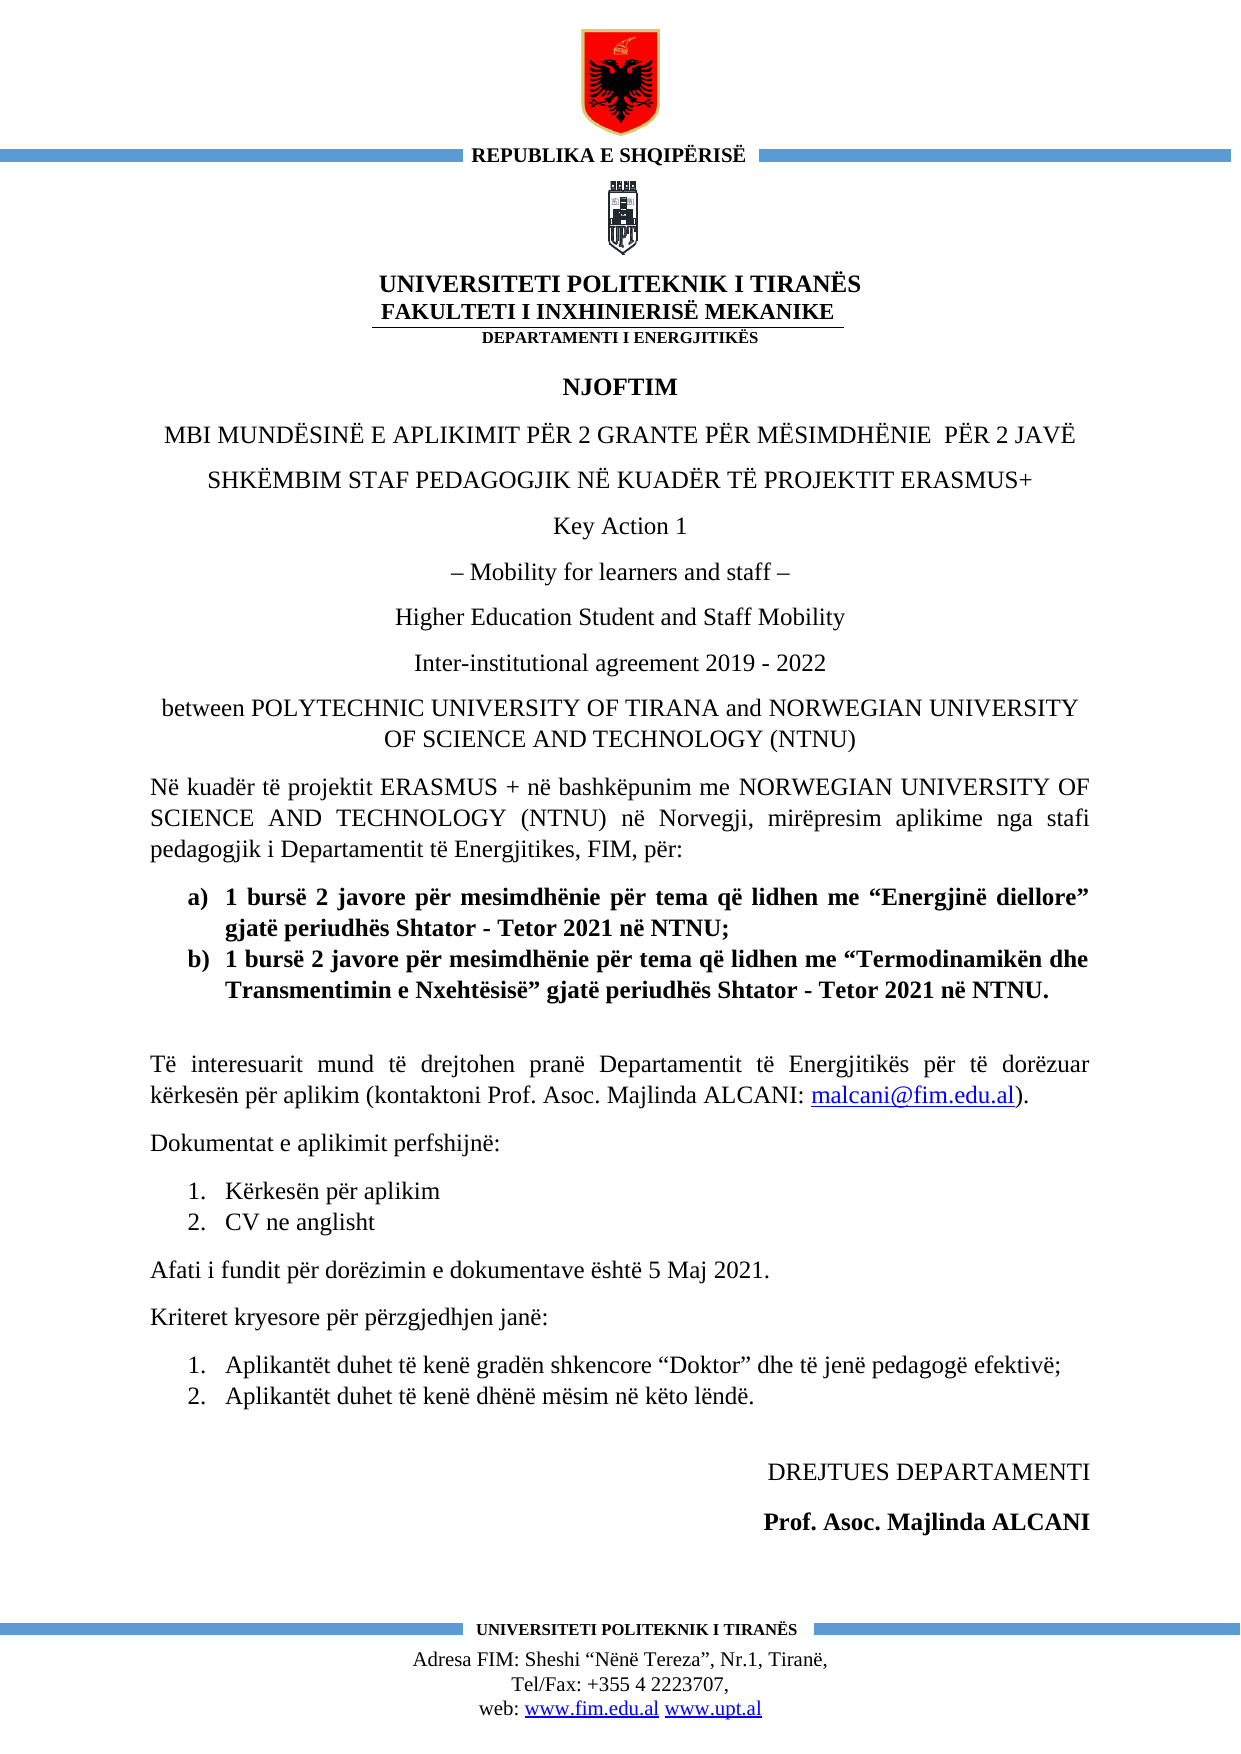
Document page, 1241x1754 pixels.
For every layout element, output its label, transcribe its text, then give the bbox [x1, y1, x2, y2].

text Afati i fundit për dorëzimin e dokumentave është 5 Maj 2021. [150, 1255, 1090, 1283]
list Aplikantët duhet të kenë dhënë mësim në këto lëndë. [187, 1381, 1090, 1410]
text DREJTUES DEPARTAMENTI [750, 1457, 1090, 1486]
list Kërkesën për aplikim [187, 1176, 1090, 1205]
text Higher Education Student and Staff Mobility [150, 602, 1090, 631]
picture [581, 29, 660, 136]
text Dokumentat e aplikimit perfshijnë: [150, 1128, 1090, 1157]
list CV ne anglisht [187, 1207, 1090, 1236]
list 1 bursë 2 javore për mesimdhënie për tema që lidhen me “Energjinë diellore” gjatë periudhës Shtator - Tetor 2021 në NTNU; [187, 882, 1090, 942]
list 1 bursë 2 javore për mesimdhënie për tema që lidhen me “Termodinamikën dhe Transmentimin e Nxehtësisë” gjatë periudhës Shtator - Tetor 2021 në NTNU. [187, 944, 1090, 1004]
text Inter-institutional agreement 2019 - 2022 [150, 648, 1090, 676]
text MBI MUNDËSINË E APLIKIMIT PËR 2 GRANTE PËR MËSIMDHËNIE PËR 2 JAVË [150, 420, 1090, 449]
list Aplikantët duhet të kenë gradën shkencore “Doktor” dhe të jenë pedagogë efektivë; [187, 1350, 1090, 1379]
text Në kuadër të projektit ERASMUS + në bashkëpunim me NORWEGIAN UNIVERSITY OF SCIENCE AND TECHNOLOGY (NTNU) në Norvegji, mirëpresim aplikime nga stafi pedagogjik i Departamentit të Energjitikes, FIM, për: [150, 772, 1090, 863]
text SHKËMBIM STAF PEDAGOGJIK NË KUADËR TË PROJEKTIT ERASMUS+ [150, 466, 1090, 494]
text Prof. Asoc. Majlinda ALCANI [750, 1507, 1090, 1535]
text – Mobility for learners and staff – [150, 557, 1090, 585]
text Të interesuarit mund të drejtohen pranë Departamentit të Energjitikës për të dorëzuar kërkesën për aplikim (kontaktoni Prof. Asoc. Majlinda ALCANI: malcani@fim.edu.al). [150, 1049, 1090, 1109]
text between POLYTECHNIC UNIVERSITY OF TIRANA and NORWEGIAN UNIVERSITY OF SCIENCE AND TECHNOLOGY (NTNU) [150, 693, 1090, 753]
text Kriteret kryesore për përzgjedhjen janë: [150, 1302, 1090, 1331]
text NJOFTIM [150, 372, 1090, 401]
text Key Action 1 [150, 511, 1090, 540]
